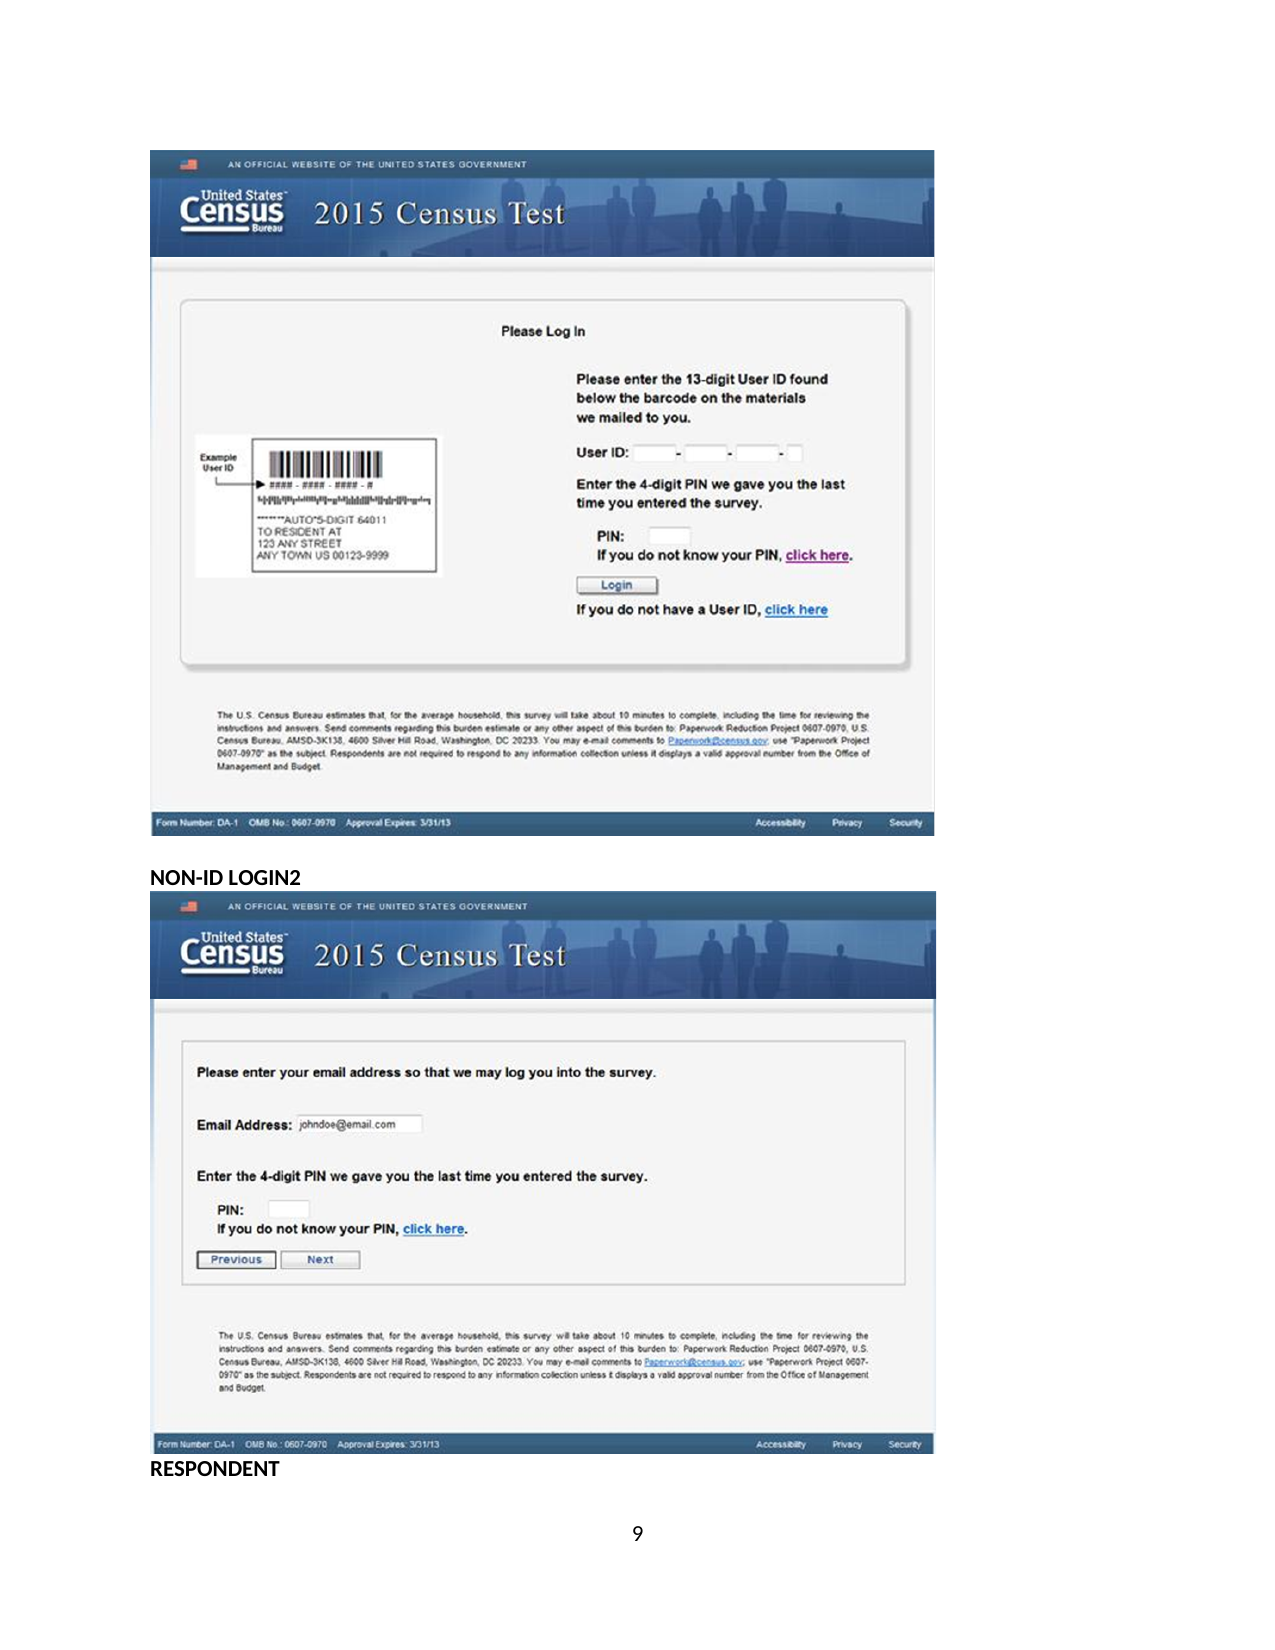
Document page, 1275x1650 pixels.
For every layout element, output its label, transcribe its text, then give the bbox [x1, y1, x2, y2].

text RESPONDENT [150, 1454, 1125, 1482]
text NON-ID LOGIN2 [150, 863, 1125, 892]
picture [150, 150, 935, 836]
picture [150, 891, 937, 1454]
